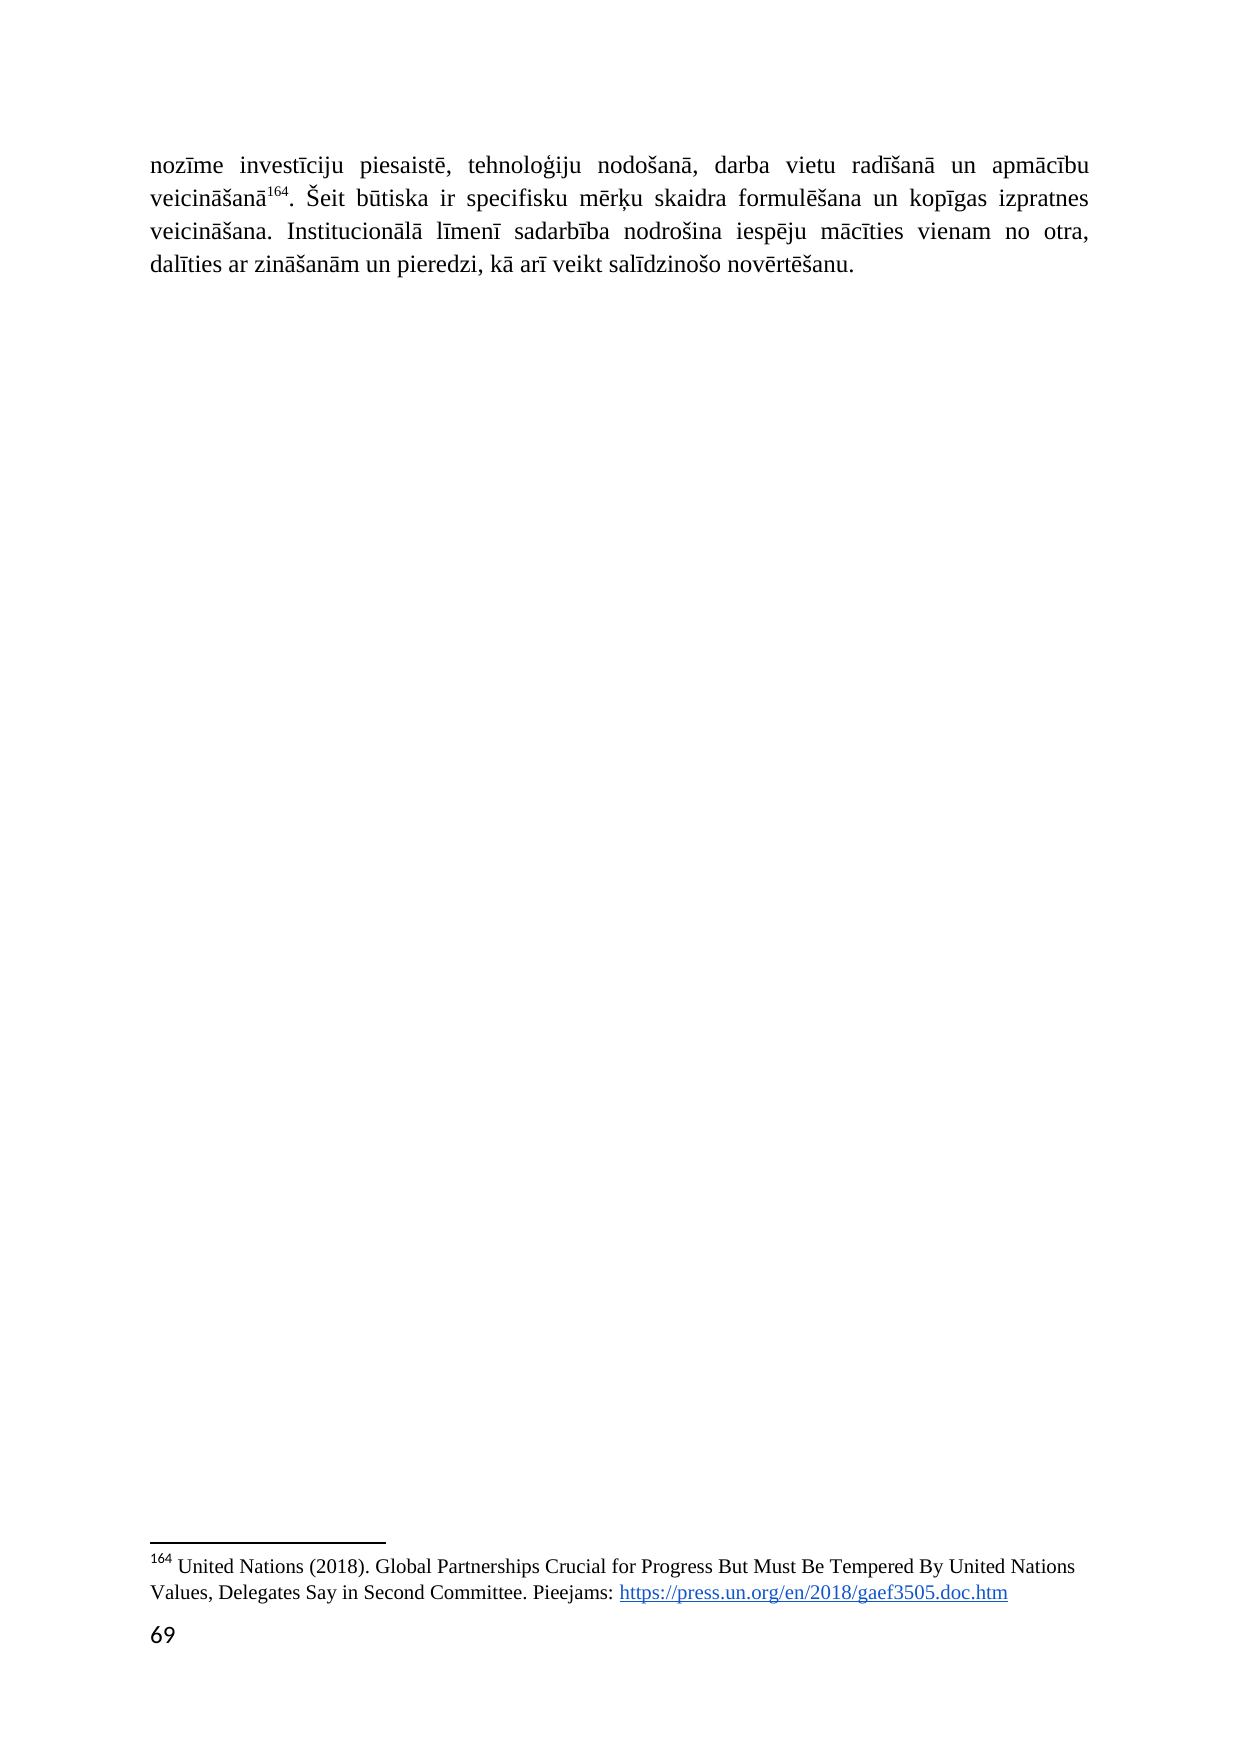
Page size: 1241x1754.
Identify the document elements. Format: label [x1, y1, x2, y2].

text [150, 150, 1090, 278]
